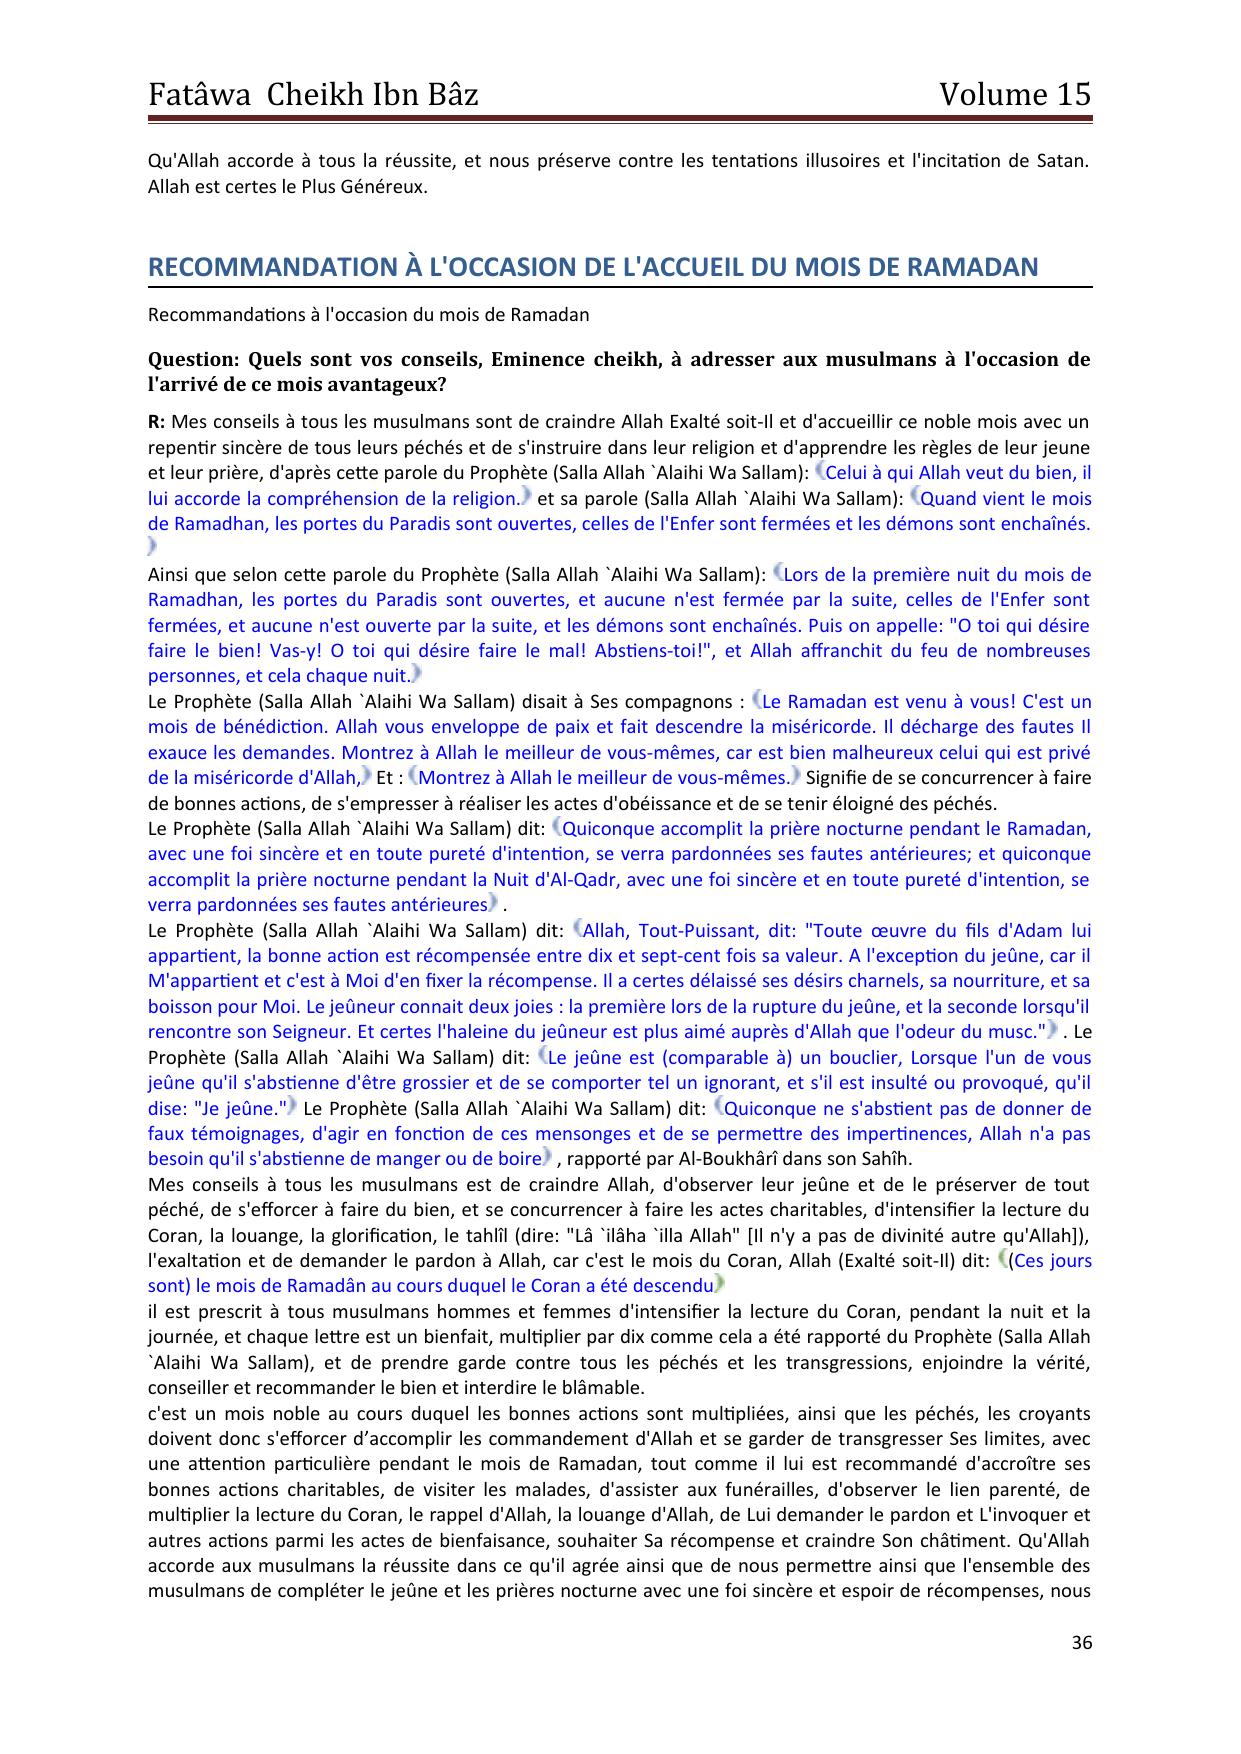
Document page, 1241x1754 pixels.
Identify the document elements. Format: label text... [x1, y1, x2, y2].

picture [773, 562, 784, 581]
picture [488, 892, 498, 912]
picture [714, 1095, 724, 1115]
subtitle Recommandation à l'occasion de l'accueil du mois de Ramadan [148, 248, 1093, 286]
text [148, 1400, 1093, 1603]
picture [411, 663, 422, 683]
picture [542, 1146, 552, 1166]
text Recommandations à l'occasion du mois de Ramadan [148, 301, 1093, 326]
text Le Prophète (Salla Allah `Alaihi Wa Sallam) dit: Allah, Tout-Puissant, dit: "Toute œuvre du fils d'Adam lui appartient, la bonne action est récompensée entre dix et sept-cent fois sa valeur. A l'exception du jeûne, car il M'appartient et c'est à Moi d'en fixer la récompense. Il a certes délaissé ses désirs charnels, sa nourriture, et sa boisson pour Moi. Le jeûneur connait deux joies : la première lors de la rupture du jeûne, et la seconde lorsqu'il rencontre son Seigneur. Et certes l'haleine du jeûneur est plus aimé auprès d'Allah que l'odeur du musc." . Le Prophète (Salla Allah `Alaihi Wa Sallam) dit: Le jeûne est (comparable à) un bouclier, Lorsque l'un de vous jeûne qu'il s'abstienne d'être grossier et de se comporter tel un ignorant, et s'il est insulté ou provoqué, qu'il dise: "Je jeûne." Le Prophète (Salla Allah `Alaihi Wa Sallam) dit: Quiconque ne s'abstient pas de donner de faux témoignages, d'agir en fonction de ces mensonges et de se permettre des impertinences, Allah n'a pas besoin qu'il s'abstienne de manger ou de boire , rapporté par Al-Boukhârî dans son Sahîh. [148, 917, 1093, 1171]
subtitle Question: Quels sont vos conseils, Eminence cheikh, à adresser aux musulmans à l'occasion de l'arrivé de ce mois avantageux? [148, 347, 1093, 396]
text R: Mes conseils à tous les musulmans sont de craindre Allah Exalté soit-Il et d'accueillir ce noble mois avec un repentir sincère de tous leurs péchés et de s'instruire dans leur religion et d'apprendre les règles de leur jeune et leur prière, d'après cette parole du Prophète (Salla Allah `Alaihi Wa Sallam): Celui à qui Allah veut du bien, il lui accorde la compréhension de la religion. et sa parole (Salla Allah `Alaihi Wa Sallam): Quand vient le mois de Ramadhan, les portes du Paradis sont ouvertes, celles de l'Enfer sont fermées et les démons sont enchaînés. [148, 408, 1093, 561]
picture [791, 765, 801, 785]
picture [573, 918, 583, 937]
picture [552, 816, 562, 836]
picture [361, 765, 372, 785]
picture [815, 460, 826, 480]
text Mes conseils à tous les musulmans est de craindre Allah, d'observer leur jeûne et de le préserver de tout péché, de s'efforcer à faire du bien, et se concurrencer à faire les actes charitables, d'intensifier la lecture du Coran, la louange, la glorification, le tahlîl (dire: "Lâ `ilâha `illa Allah" [Il n'y a pas de divinité autre qu'Allah]), l'exaltation et de demander le pardon à Allah, car c'est le mois du Coran, Allah (Exalté soit-Il) dit: (Ces jours sont) le mois de Ramadân au cours duquel le Coran a été descendu [148, 1171, 1093, 1298]
picture [714, 1273, 725, 1293]
text Ainsi que selon cette parole du Prophète (Salla Allah `Alaihi Wa Sallam): Lors de la première nuit du mois de Ramadhan, les portes du Paradis sont ouvertes, et aucune n'est fermée par la suite, celles de l'Enfer sont fermées, et aucune n'est ouverte par la suite, et les démons sont enchaînés. Puis on appelle: "O toi qui désire faire le bien! Vas-y! O toi qui désire faire le mal! Abstiens-toi!", et Allah affranchit du feu de nombreuses personnes, et cela chaque nuit. [148, 561, 1093, 688]
picture [538, 1045, 548, 1064]
picture [752, 689, 762, 709]
picture [147, 536, 157, 556]
picture [287, 1095, 297, 1115]
text Qu'Allah accorde à tous la réussite, et nous préserve contre les tentations illusoires et l'incitation de Satan. Allah est certes le Plus Généreux. [148, 148, 1093, 198]
text Le Prophète (Salla Allah `Alaihi Wa Sallam) disait à Ses compagnons : Le Ramadan est venu à vous! C'est un mois de bénédiction. Allah vous enveloppe de paix et fait descendre la miséricorde. Il décharge des fautes Il exauce les demandes. Montrez à Allah le meilleur de vous-mêmes, car est bien malheureux celui qui est privé de la miséricorde d'Allah, Et : Montrez à Allah le meilleur de vous-mêmes. Signifie de se concurrencer à faire de bonnes actions, de s'empresser à réaliser les actes d'obéissance et de se tenir éloigné des péchés. [148, 688, 1093, 815]
text Le Prophète (Salla Allah `Alaihi Wa Sallam) dit: Quiconque accomplit la prière nocturne pendant le Ramadan, avec une foi sincère et en toute pureté d'intention, se verra pardonnées ses fautes antérieures; et quiconque accomplit la prière nocturne pendant la Nuit d'Al-Qadr, avec une foi sincère et en toute pureté d'intention, se verra pardonnées ses fautes antérieures . [148, 815, 1093, 917]
picture [521, 485, 532, 505]
picture [408, 765, 418, 785]
text il est prescrit à tous musulmans hommes et femmes d'intensifier la lecture du Coran, pendant la nuit et la journée, et chaque lettre est un bienfait, multiplier par dix comme cela a été rapporté du Prophète (Salla Allah `Alaihi Wa Sallam), et de prendre garde contre tous les péchés et les transgressions, enjoindre la vérité, conseiller et recommander le bien et interdire le blâmable. [148, 1298, 1093, 1400]
picture [1047, 1019, 1058, 1039]
picture [910, 485, 921, 505]
picture [998, 1248, 1008, 1268]
